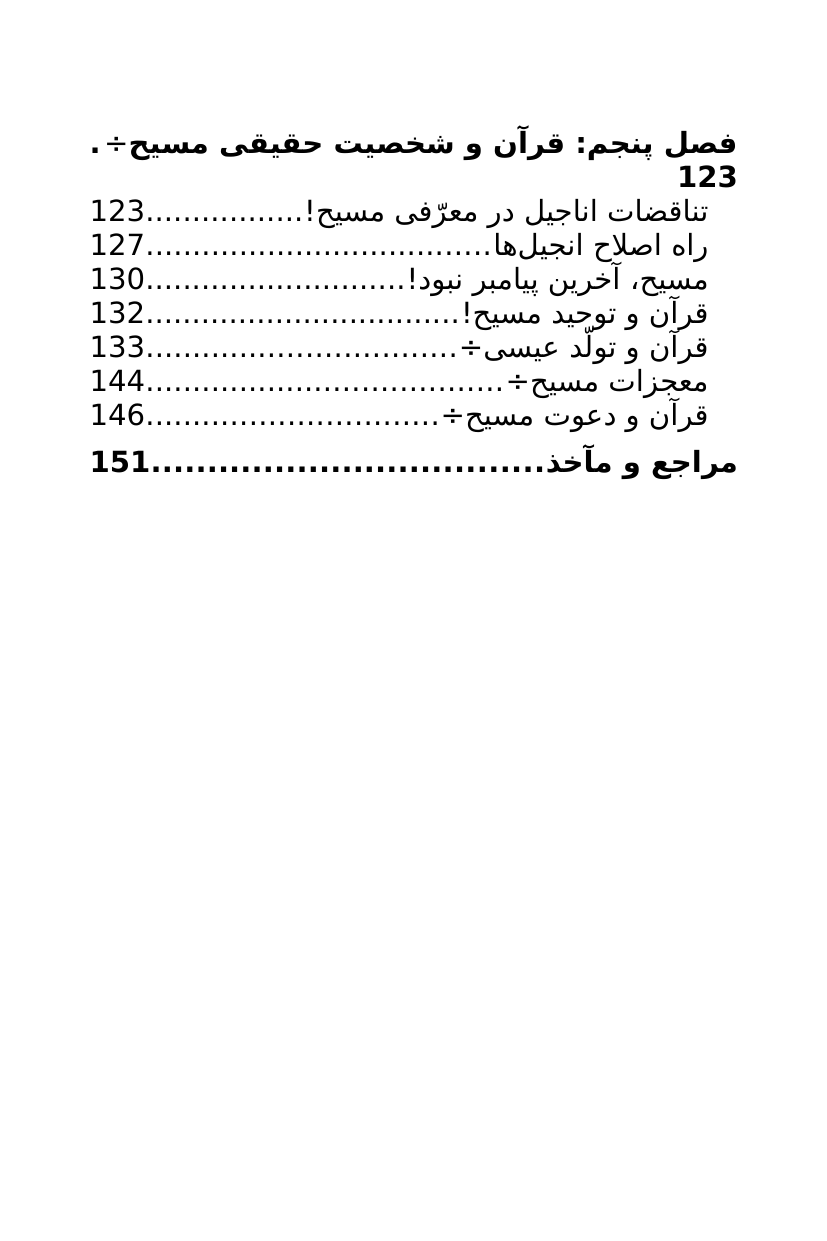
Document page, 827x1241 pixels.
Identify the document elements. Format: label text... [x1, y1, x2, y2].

text مراجع و مآخذ 151 [89, 445, 738, 479]
text قرآن و دعوت مسیح÷ 146 [89, 398, 708, 432]
text معجزات مسیح÷ 144 [89, 364, 708, 398]
text مسیح، آخرین پیامبر نبود! 130 [89, 263, 708, 297]
text قرآن و تولّد عیسی÷ 133 [89, 331, 708, 364]
text قرآن و توحید مسیح! 132 [89, 297, 708, 331]
text تناقضات اناجیل در معرّفی مسیح! 123 [89, 195, 708, 229]
text فصل پنجم: قرآن و شخصیت حقیقی مسیح÷ 123 [89, 127, 738, 195]
text راه اصلاح انجیل‌ها 127 [89, 229, 708, 263]
